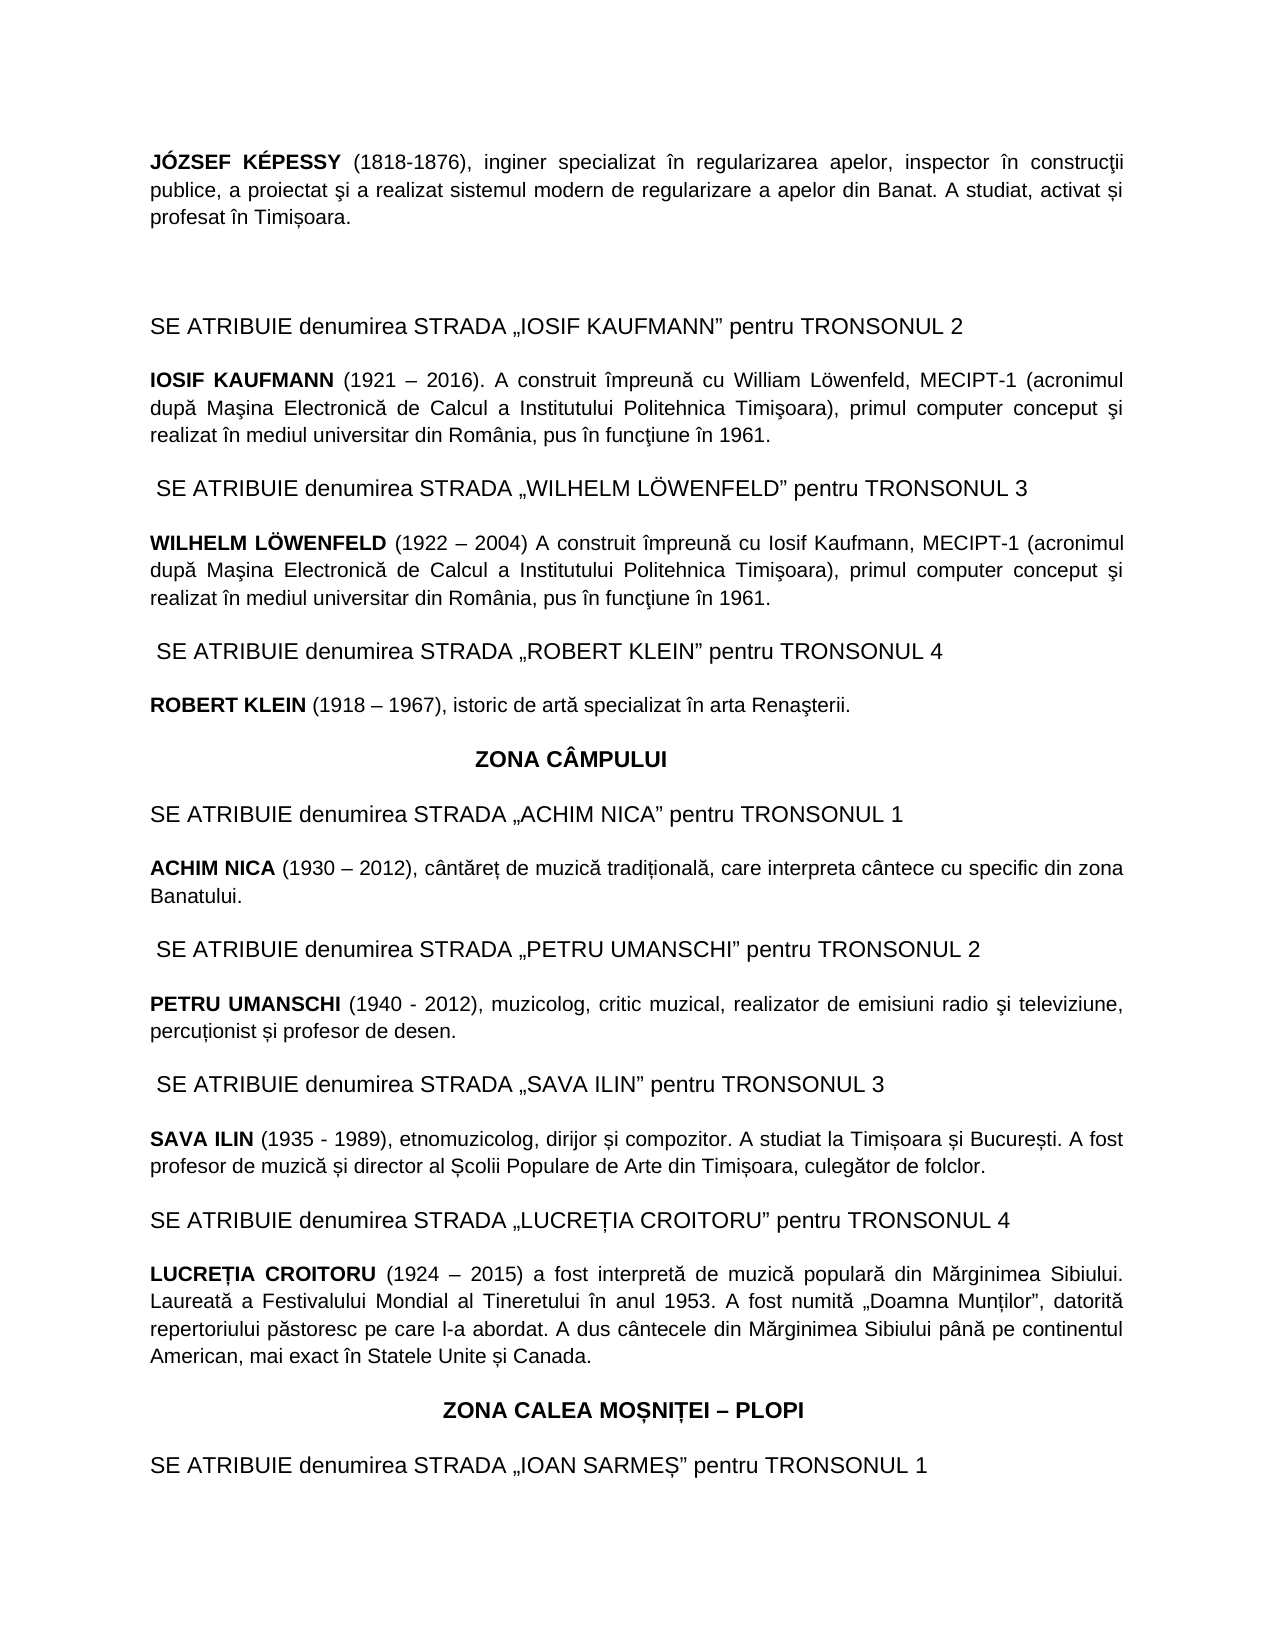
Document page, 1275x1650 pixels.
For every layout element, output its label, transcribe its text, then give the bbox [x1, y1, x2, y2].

text SE ATRIBUIE denumirea STRADA „WILHELM LÖWENFELD” pentru TRONSONUL 3 [150, 475, 1125, 502]
text ZONA CALEA MOȘNIȚEI – PLOPI [150, 1397, 1125, 1423]
text ZONA CÂMPULUI [150, 746, 1125, 772]
text PETRU UMANSCHI (1940 - 2012), muzicolog, critic muzical, realizator de emisiuni radio şi televiziune, percuționist și profesor de desen. [150, 991, 1125, 1043]
text SE ATRIBUIE denumirea STRADA „IOSIF KAUFMANN” pentru TRONSONUL 2 [150, 313, 1125, 339]
text LUCREȚIA CROITORU (1924 – 2015) a fost interpretă de muzică populară din Mărginimea Sibiului. Laureată a Festivalului Mondial al Tineretului în anul 1953. A fost numită „Doamna Munților”, datorită repertoriului păstoresc pe care l-a abordat. A dus cântecele din Mărginimea Sibiului până pe continentul American, mai exact în Statele Unite și Canada. [150, 1262, 1125, 1368]
text WILHELM LÖWENFELD (1922 – 2004) A construit împreună cu Iosif Kaufmann, MECIPT-1 (acronimul după Maşina Electronică de Calcul a Institutului Politehnica Timişoara), primul computer conceput şi realizat în mediul universitar din România, pus în funcţiune în 1961. [150, 531, 1125, 609]
text SE ATRIBUIE denumirea STRADA „LUCREȚIA CROITORU” pentru TRONSONUL 4 [150, 1207, 1125, 1233]
text SE ATRIBUIE denumirea STRADA „SAVA ILIN” pentru TRONSONUL 3 [150, 1071, 1125, 1098]
text IOSIF KAUFMANN (1921 – 2016). A construit împreună cu William Löwenfeld, MECIPT-1 (acronimul după Maşina Electronică de Calcul a Institutului Politehnica Timişoara), primul computer conceput şi realizat în mediul universitar din România, pus în funcţiune în 1961. [150, 368, 1125, 447]
text SE ATRIBUIE denumirea STRADA „ROBERT KLEIN” pentru TRONSONUL 4 [150, 638, 1125, 664]
text SAVA ILIN (1935 - 1989), etnomuzicolog, dirijor și compozitor. A studiat la Timișoara și București. A fost profesor de muzică și director al Școlii Populare de Arte din Timișoara, culegător de folclor. [150, 1127, 1125, 1178]
text JÓZSEF KÉPESSY (1818-1876), inginer specializat în regularizarea apelor, inspector în construcţii publice, a proiectat şi a realizat sistemul modern de regularizare a apelor din Banat. A studiat, activat și profesat în Timișoara. [150, 150, 1125, 229]
text SE ATRIBUIE denumirea STRADA „PETRU UMANSCHI” pentru TRONSONUL 2 [150, 936, 1125, 963]
text SE ATRIBUIE denumirea STRADA „IOAN SARMEȘ” pentru TRONSONUL 1 [150, 1452, 1125, 1478]
text ACHIM NICA (1930 – 2012), cântăreț de muzică tradițională, care interpreta cântece cu specific din zona Banatului. [150, 856, 1125, 908]
text ROBERT KLEIN (1918 – 1967), istoric de artă specializat în arta Renaşterii. [150, 693, 1125, 717]
text SE ATRIBUIE denumirea STRADA „ACHIM NICA” pentru TRONSONUL 1 [150, 801, 1125, 827]
